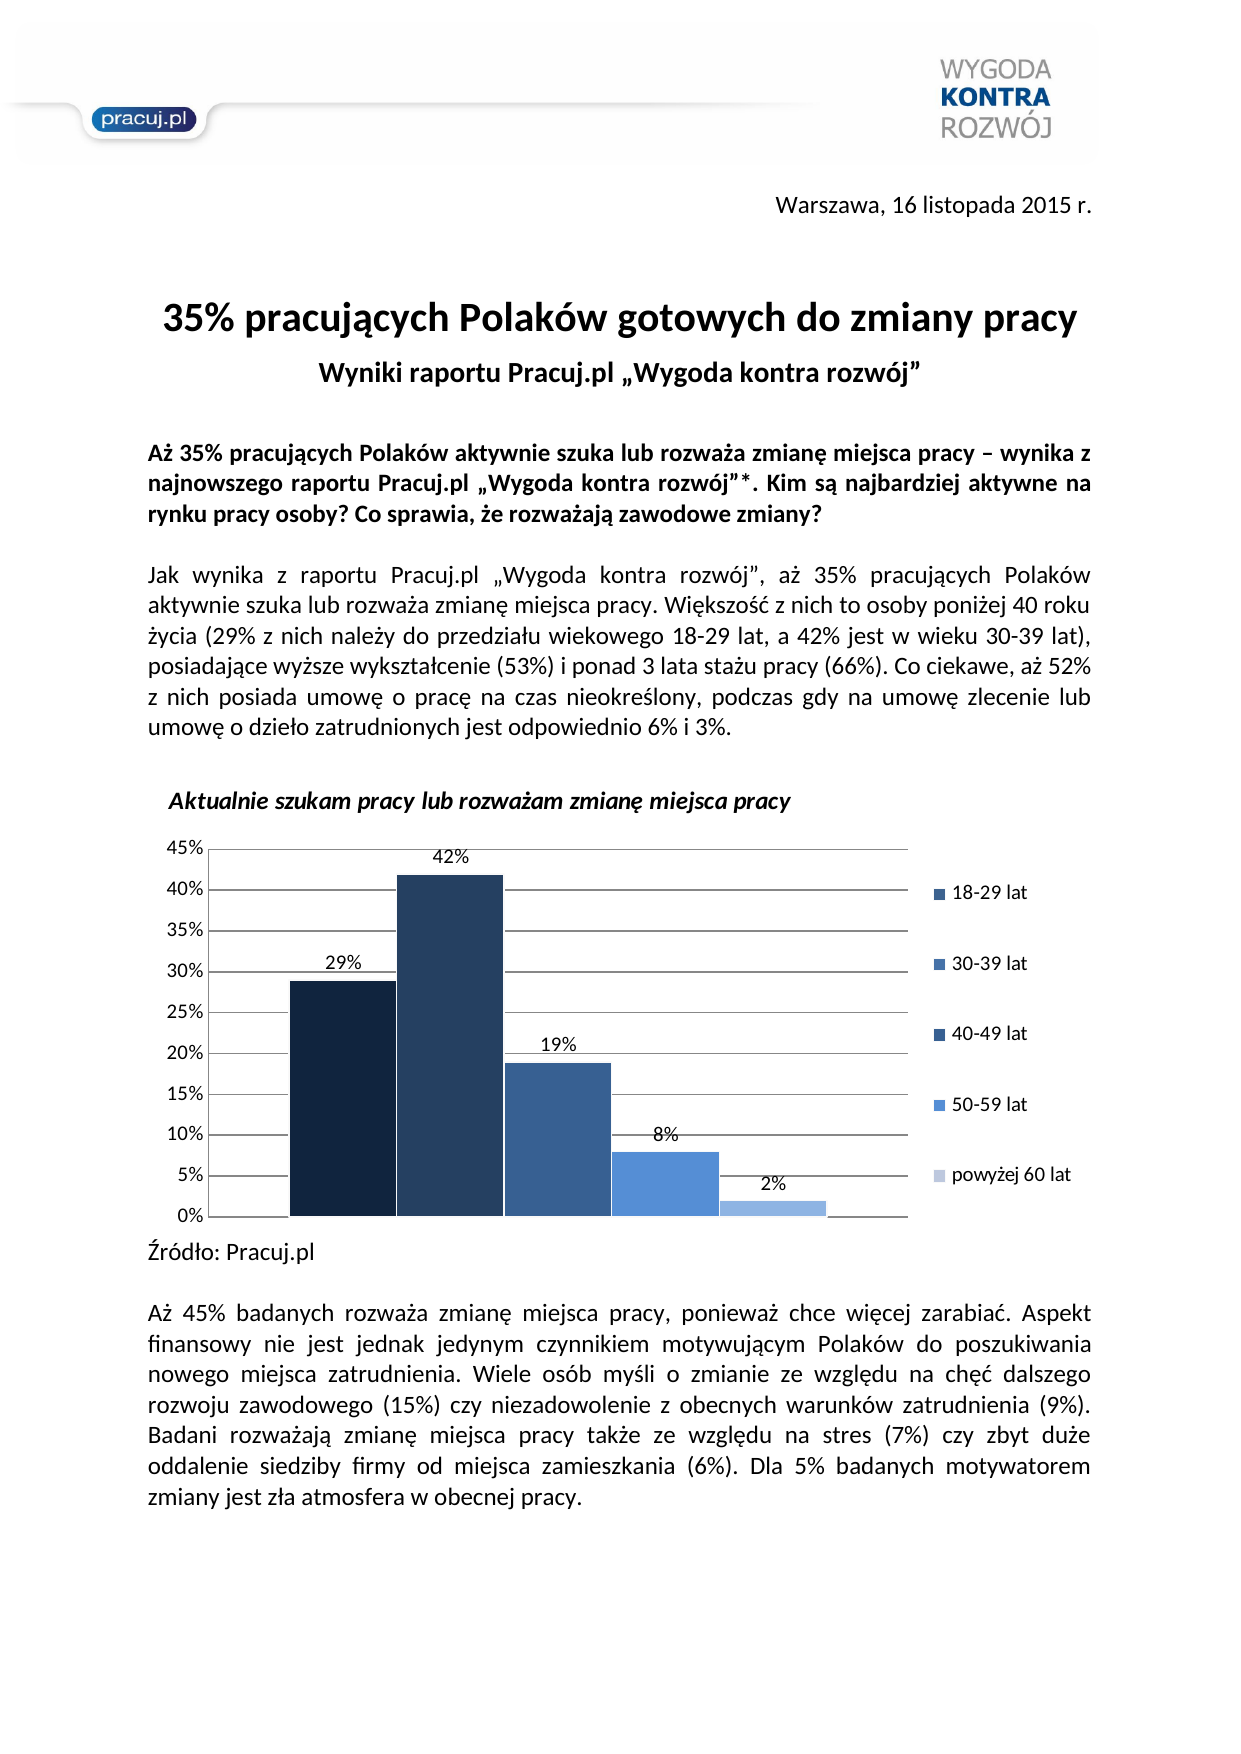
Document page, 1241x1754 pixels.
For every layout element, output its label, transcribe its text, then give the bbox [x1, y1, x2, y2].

text Jak wynika z raportu Pracuj.pl „Wygoda kontra rozwój”, aż 35% pracujących Polaków aktywnie szuka lub rozważa zmianę miejsca pracy. Większość z nich to osoby poniżej 40 roku życia (29% z nich należy do przedziału wiekowego 18-29 lat, a 42% jest w wieku 30-39 lat), posiadające wyższe wykształcenie (53%) i ponad 3 lata stażu pracy (66%). Co ciekawe, aż 52% z nich posiada umowę o pracę na czas nieokreślony, podczas gdy na umowę zlecenie lub umowę o dzieło zatrudnionych jest odpowiednio 6% i 3%. [148, 559, 1093, 742]
text Aż 45% badanych rozważa zmianę miejsca pracy, ponieważ chce więcej zarabiać. Aspekt finansowy nie jest jednak jedynym czynnikiem motywującym Polaków do poszukiwania nowego miejsca zatrudnienia. Wiele osób myśli o zmianie ze względu na chęć dalszego rozwoju zawodowego (15%) czy niezadowolenie z obecnych warunków zatrudnienia (9%). Badani rozważają zmianę miejsca pracy także ze względu na stres (7%) czy zbyt duże oddalenie siedziby firmy od miejsca zamieszkania (6%). Dla 5% badanych motywatorem zmiany jest zła atmosfera w obecnej pracy. [148, 1298, 1093, 1511]
text Aż 35% pracujących Polaków aktywnie szuka lub rozważa zmianę miejsca pracy – wynika z najnowszego raportu Pracuj.pl „Wygoda kontra rozwój”*. Kim są najbardziej aktywne na rynku pracy osoby? Co sprawia, że rozważają zawodowe zmiany? [148, 437, 1093, 528]
text Źródło: Pracuj.pl [148, 772, 1093, 1267]
text 35% pracujących Polaków gotowych do zmiany pracy [148, 291, 1093, 341]
text Wyniki raportu Pracuj.pl „Wygoda kontra rozwój” [148, 354, 1093, 390]
picture [27, 33, 1087, 154]
text Warszawa, 16 listopada 2015 r. [148, 148, 1093, 219]
